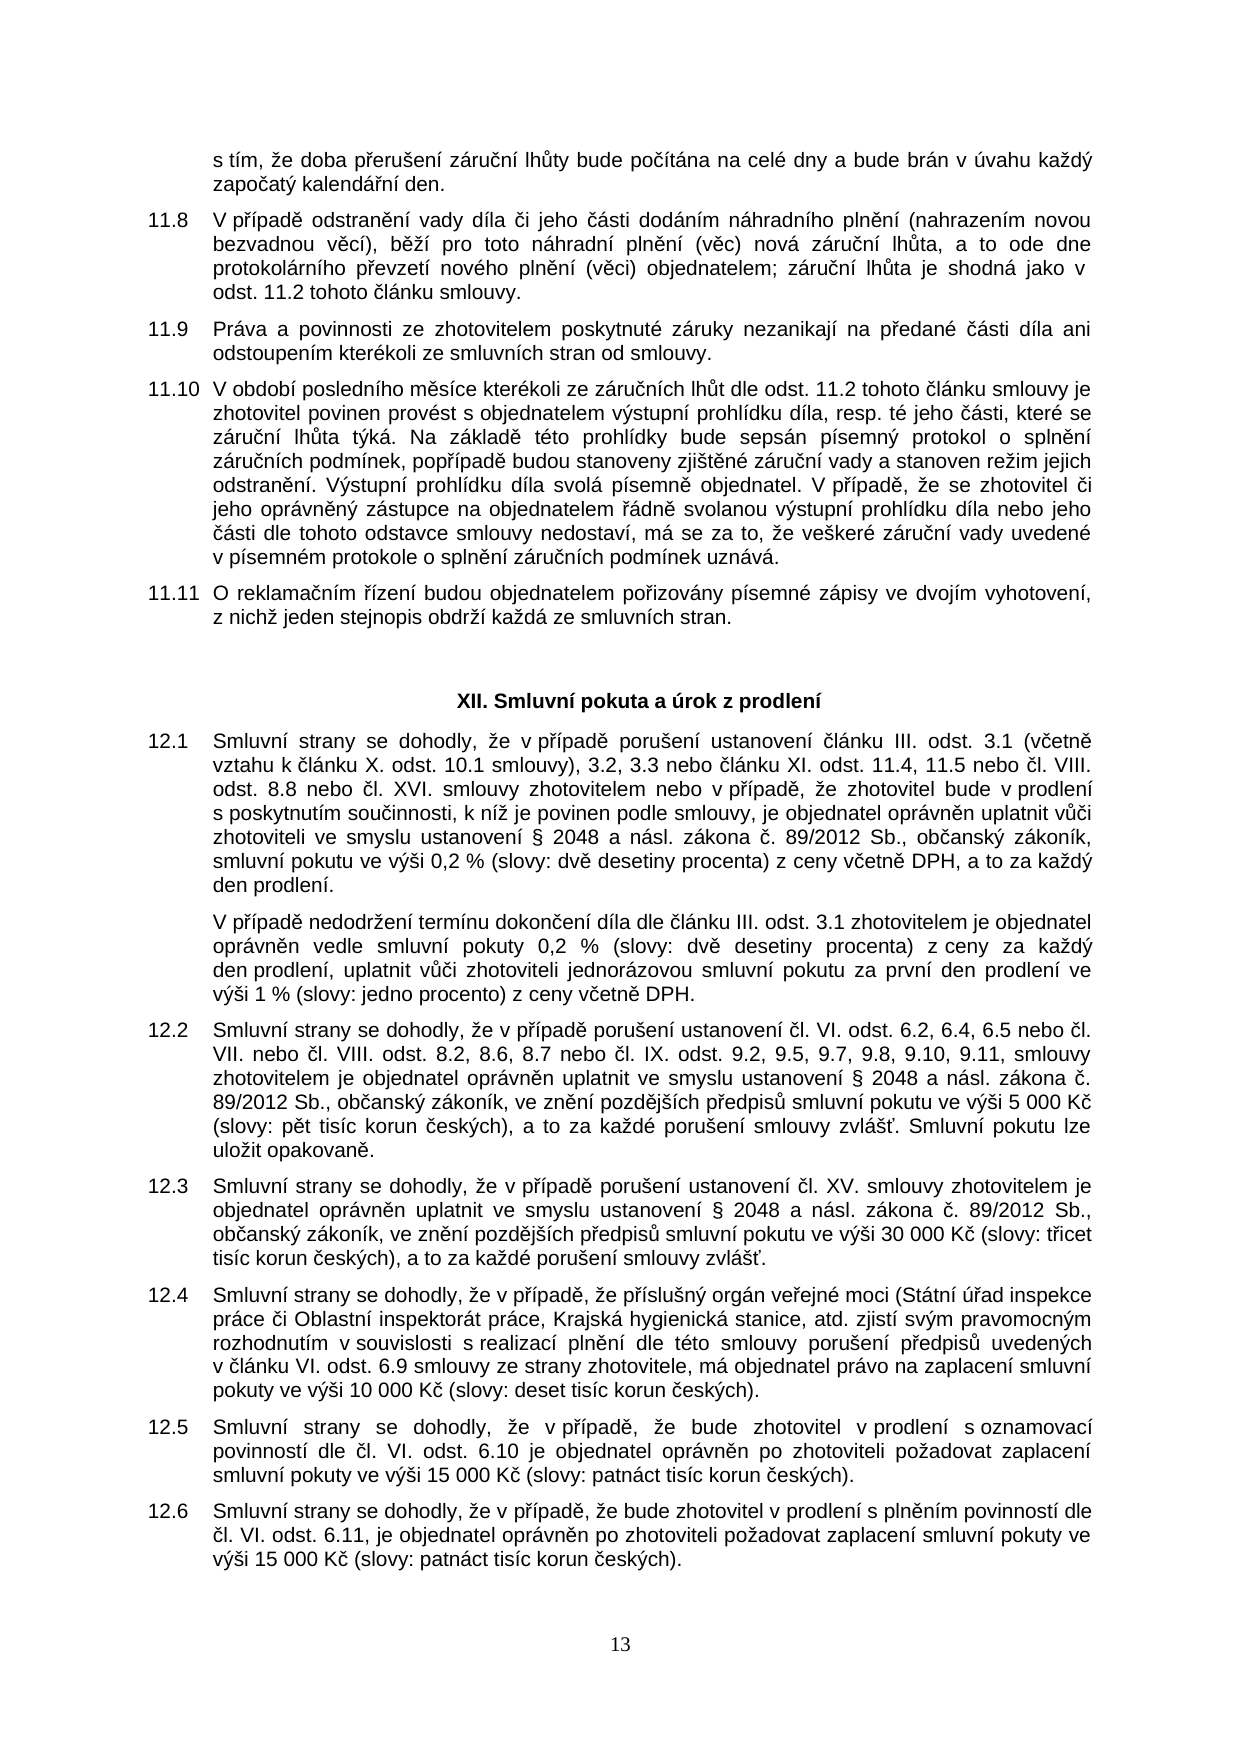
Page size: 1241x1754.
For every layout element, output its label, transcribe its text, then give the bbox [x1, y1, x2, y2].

list Smluvní strany se dohodly, že v případě porušení ustanovení čl. XV. smlouvy zhotovitelem je objednatel oprávněn uplatnit ve smyslu ustanovení § 2048 a násl. zákona č. 89/2012 Sb., občanský zákoník, ve znění pozdějších předpisů smluvní pokutu ve výši 30 000 Kč (slovy: třicet tisíc korun českých), a to za každé porušení smlouvy zvlášť. [148, 1174, 1093, 1270]
list Práva a povinnosti ze zhotovitelem poskytnuté záruky nezanikají na předané části díla ani odstoupením kterékoli ze smluvních stran od smlouvy. [148, 316, 1093, 364]
list V období posledního měsíce kterékoli ze záručních lhůt dle odst. 11.2 tohoto článku smlouvy je zhotovitel povinen provést s objednatelem výstupní prohlídku díla, resp. té jeho části, které se záruční lhůta týká. Na základě této prohlídky bude sepsán písemný protokol o splnění záručních podmínek, popřípadě budou stanoveny zjištěné záruční vady a stanoven režim jejich odstranění. Výstupní prohlídku díla svolá písemně objednatel. V případě, že se zhotovitel či jeho oprávněný zástupce na objednatelem řádně svolanou výstupní prohlídku díla nebo jeho části dle tohoto odstavce smlouvy nedostaví, má se za to, že veškeré záruční vady uvedené v písemném protokole o splnění záručních podmínek uznává. [148, 377, 1093, 568]
list Smluvní strany se dohodly, že v případě, že příslušný orgán veřejné moci (Státní úřad inspekce práce či Oblastní inspektorát práce, Krajská hygienická stanice, atd. zjistí svým pravomocným rozhodnutím v souvislosti s realizací plnění dle této smlouvy porušení předpisů uvedených v článku VI. odst. 6.9 smlouvy ze strany zhotovitele, má objednatel právo na zaplacení smluvní pokuty ve výši 10 000 Kč (slovy: deset tisíc korun českých). [148, 1282, 1093, 1402]
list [148, 148, 1093, 196]
list Smluvní strany se dohodly, že v případě porušení ustanovení čl. VI. odst. 6.2, 6.4, 6.5 nebo čl. VII. nebo čl. VIII. odst. 8.2, 8.6, 8.7 nebo čl. IX. odst. 9.2, 9.5, 9.7, 9.8, 9.10, 9.11, smlouvy zhotovitelem je objednatel oprávněn uplatnit ve smyslu ustanovení § 2048 a násl. zákona č. 89/2012 Sb., občanský zákoník, ve znění pozdějších předpisů smluvní pokutu ve výši 5 000 Kč (slovy: pět tisíc korun českých), a to za každé porušení smlouvy zvlášť. Smluvní pokutu lze uložit opakovaně. [148, 1018, 1093, 1162]
list Smluvní strany se dohodly, že v případě, že bude zhotovitel v prodlení s oznamovací povinností dle čl. VI. odst. 6.10 je objednatel oprávněn po zhotoviteli požadovat zaplacení smluvní pokuty ve výši 15 000 Kč (slovy: patnáct tisíc korun českých). [148, 1415, 1093, 1487]
list V případě odstranění vady díla či jeho části dodáním náhradního plnění (nahrazením novou bezvadnou věcí), běží pro toto náhradní plnění (věc) nová záruční lhůta, a to ode dne protokolárního převzetí nového plnění (věci) objednatelem; záruční lhůta je shodná jako v odst. 11.2 tohoto článku smlouvy. [148, 208, 1093, 304]
list Smluvní strany se dohodly, že v případě porušení ustanovení článku III. odst. 3.1 (včetně vztahu k článku X. odst. 10.1 smlouvy), 3.2, 3.3 nebo článku XI. odst. 11.4, 11.5 nebo čl. VIII. odst. 8.8 nebo čl. XVI. smlouvy zhotovitelem nebo v případě, že zhotovitel bude v prodlení s poskytnutím součinnosti, k níž je povinen podle smlouvy, je objednatel oprávněn uplatnit vůči zhotoviteli ve smyslu ustanovení § 2048 a násl. zákona č. 89/2012 Sb., občanský zákoník, smluvní pokutu ve výši 0,2 % (slovy: dvě desetiny procenta) z ceny včetně DPH, a to za každý den prodlení. [148, 729, 1093, 897]
list Smluvní strany se dohodly, že v případě, že bude zhotovitel v prodlení s plněním povinností dle čl. VI. odst. 6.11, je objednatel oprávněn po zhotoviteli požadovat zaplacení smluvní pokuty ve výši 15 000 Kč (slovy: patnáct tisíc korun českých). [148, 1499, 1093, 1571]
list Smluvní pokuta a úrok z prodlení [185, 689, 1093, 713]
text V případě nedodržení termínu dokončení díla dle článku III. odst. 3.1 zhotovitelem je objednatel oprávněn vedle smluvní pokuty 0,2 % (slovy: dvě desetiny procenta) z ceny za každý den prodlení, uplatnit vůči zhotoviteli jednorázovou smluvní pokutu za první den prodlení ve výši 1 % (slovy: jedno procento) z ceny včetně DPH. [213, 909, 1093, 1005]
list O reklamačním řízení budou objednatelem pořizovány písemné zápisy ve dvojím vyhotovení, z nichž jeden stejnopis obdrží každá ze smluvních stran. [148, 581, 1093, 629]
